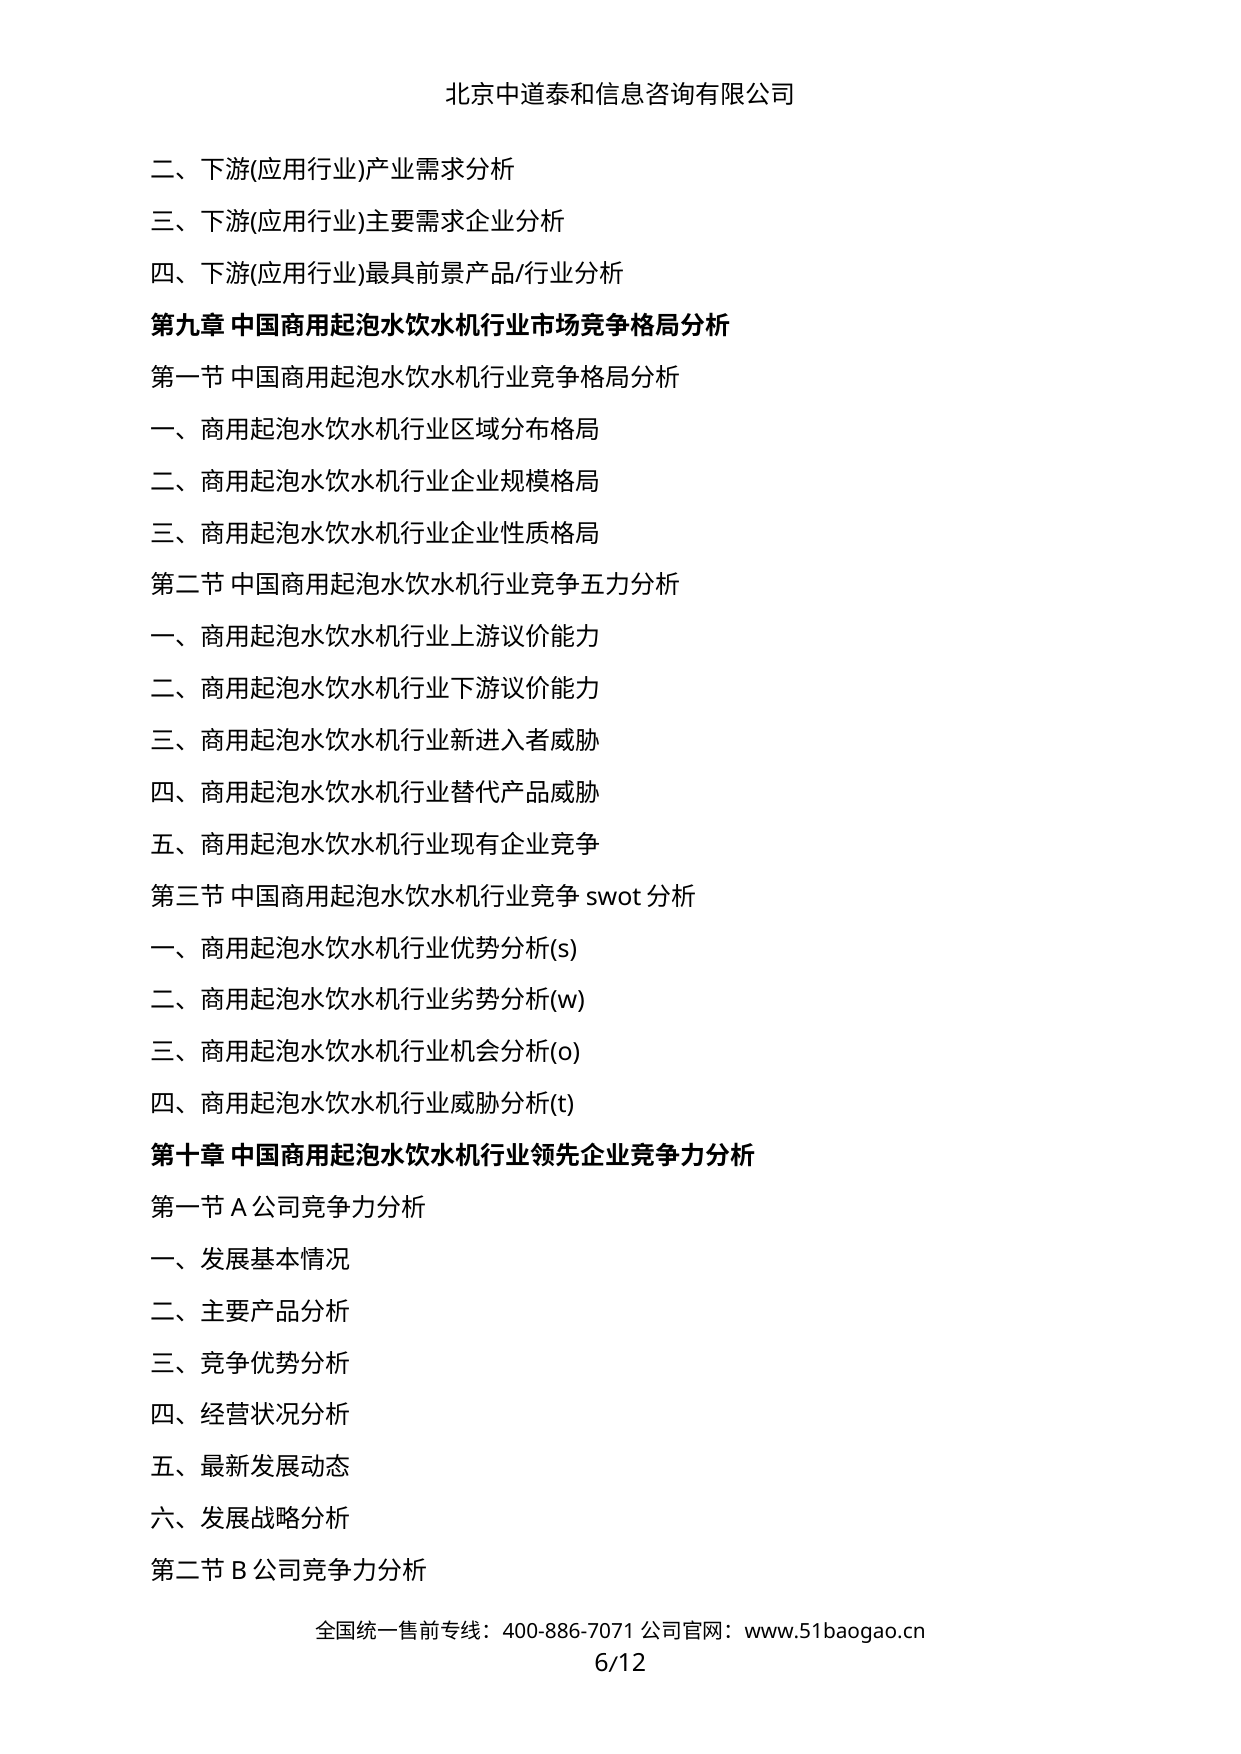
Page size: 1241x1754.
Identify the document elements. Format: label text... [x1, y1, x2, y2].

text 第九章 中国商用起泡水饮水机行业市场竞争格局分析 [150, 306, 1090, 342]
text 六、发展战略分析 [150, 1499, 1090, 1535]
text 三、商用起泡水饮水机行业企业性质格局 [150, 513, 1090, 549]
text 一、商用起泡水饮水机行业区域分布格局 [150, 409, 1090, 446]
text 二、下游(应用行业)产业需求分析 [150, 150, 1090, 186]
text 第一节 中国商用起泡水饮水机行业竞争格局分析 [150, 357, 1090, 394]
text 五、最新发展动态 [150, 1447, 1090, 1483]
text 四、商用起泡水饮水机行业替代产品威胁 [150, 772, 1090, 809]
text 三、商用起泡水饮水机行业新进入者威胁 [150, 721, 1090, 757]
text 二、主要产品分析 [150, 1291, 1090, 1327]
text 四、经营状况分析 [150, 1395, 1090, 1431]
text 第二节 中国商用起泡水饮水机行业竞争五力分析 [150, 565, 1090, 601]
text 一、商用起泡水饮水机行业优势分析(s) [150, 928, 1090, 964]
text 二、商用起泡水饮水机行业企业规模格局 [150, 461, 1090, 497]
text 一、商用起泡水饮水机行业上游议价能力 [150, 617, 1090, 653]
text 第一节 A公司竞争力分析 [150, 1187, 1090, 1224]
text 五、商用起泡水饮水机行业现有企业竞争 [150, 824, 1090, 861]
text 四、下游(应用行业)最具前景产品/行业分析 [150, 254, 1090, 290]
text 三、商用起泡水饮水机行业机会分析(o) [150, 1032, 1090, 1068]
text 三、下游(应用行业)主要需求企业分析 [150, 202, 1090, 238]
text 三、竞争优势分析 [150, 1343, 1090, 1379]
text 第十章 中国商用起泡水饮水机行业领先企业竞争力分析 [150, 1136, 1090, 1172]
text 二、商用起泡水饮水机行业劣势分析(w) [150, 980, 1090, 1016]
text 四、商用起泡水饮水机行业威胁分析(t) [150, 1084, 1090, 1120]
text 一、发展基本情况 [150, 1239, 1090, 1276]
text 第二节 B公司竞争力分析 [150, 1551, 1090, 1587]
text 二、商用起泡水饮水机行业下游议价能力 [150, 669, 1090, 705]
text 第三节 中国商用起泡水饮水机行业竞争swot分析 [150, 876, 1090, 912]
